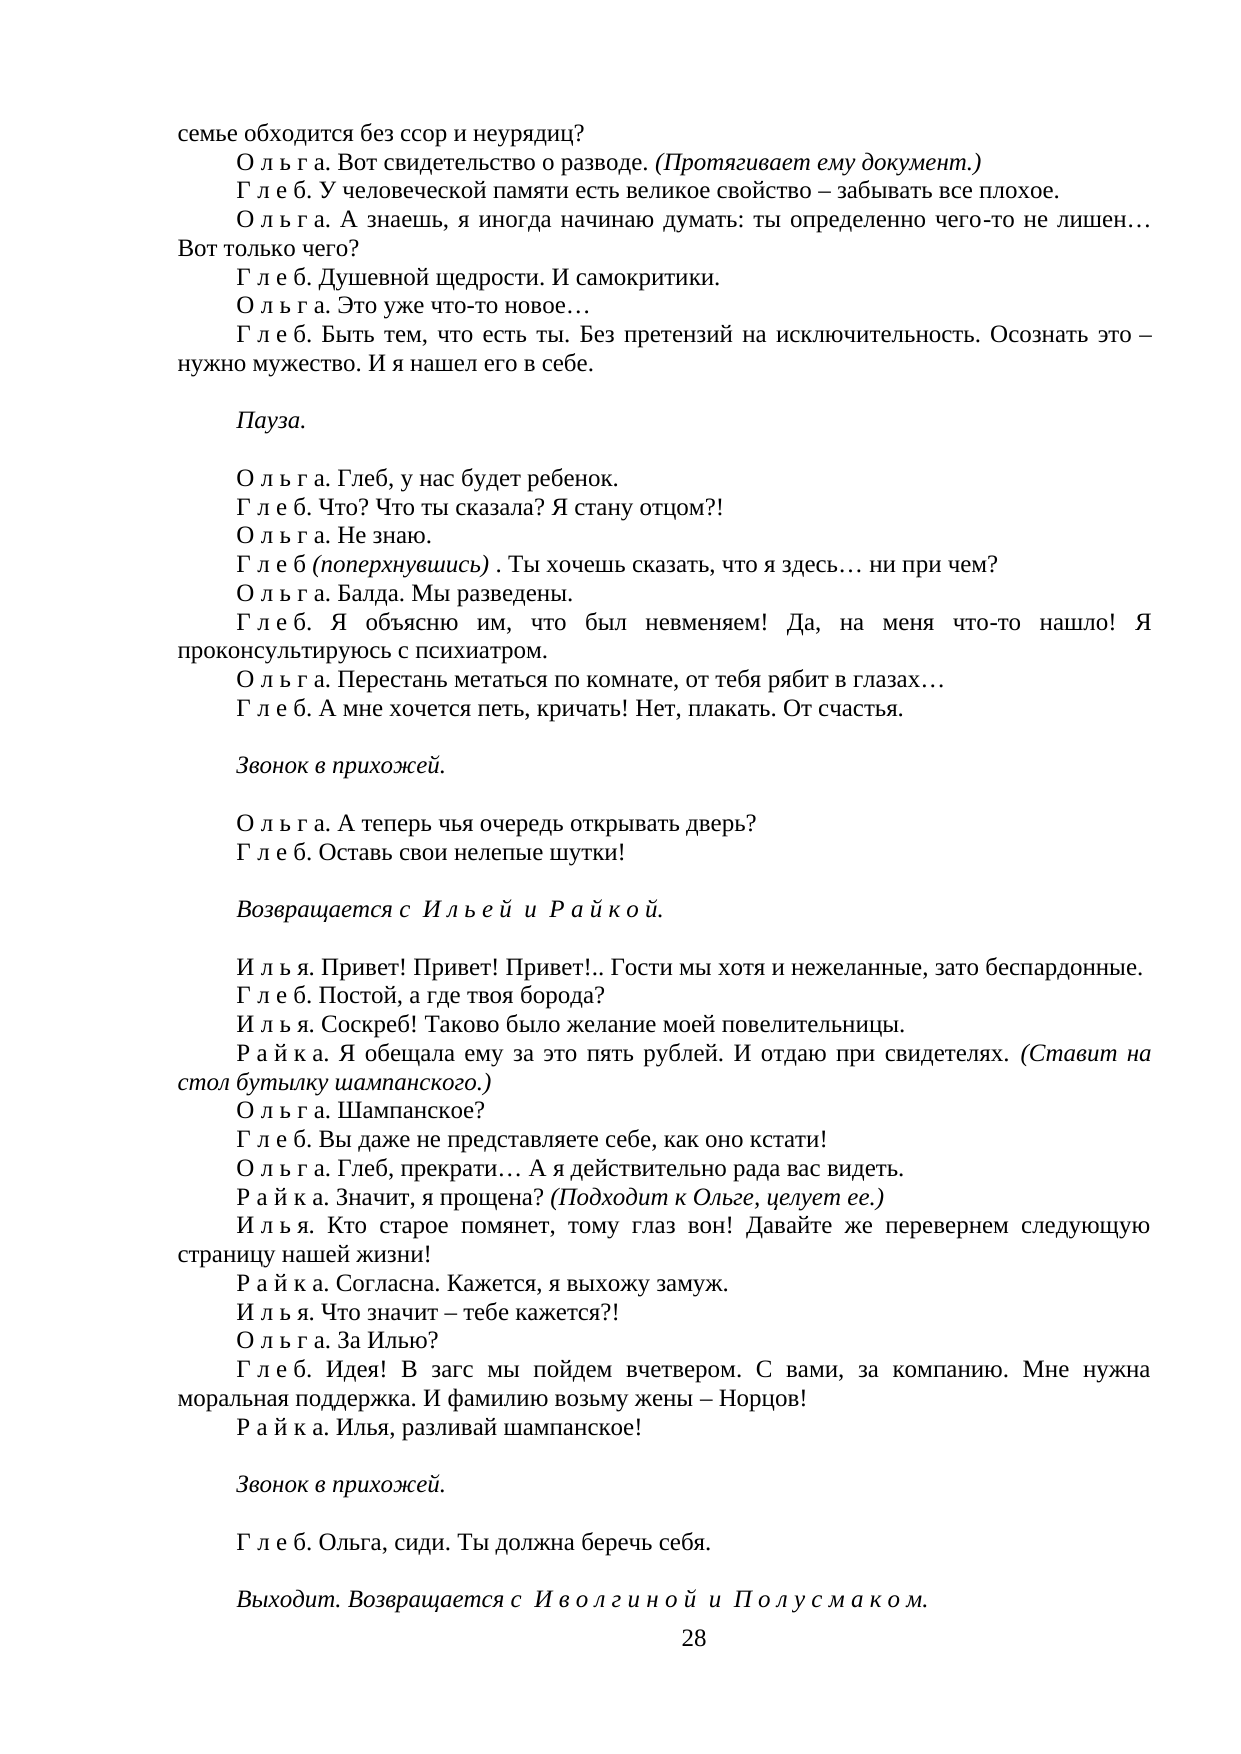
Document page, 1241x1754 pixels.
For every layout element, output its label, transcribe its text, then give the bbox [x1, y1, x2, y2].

text Г л е б. Постой, а где твоя борода? [177, 981, 1152, 1009]
text О л ь г а. Шампанское? [177, 1096, 1152, 1124]
text Г л е б. Душевной щедрости. И самокритики. [177, 262, 1152, 291]
text Г л е б. Я объясню им, что был невменяем! Да, на меня что-то нашло! Я проконсультируюсь с психиатром. [177, 607, 1152, 664]
text О л ь г а. За Илью? [177, 1326, 1152, 1354]
text Звонок в прихожей. [177, 751, 1152, 779]
text Г л е б. Оставь свои нелепые шутки! [177, 837, 1152, 866]
text Р а й к а. Значит, я прощена? (Подходит к Ольге, целует ее.) [177, 1182, 1152, 1211]
text Г л е б. У человеческой памяти есть великое свойство – забывать все плохое. [177, 176, 1152, 204]
text Г л е б. Вы даже не представляете себе, как оно кстати! [177, 1124, 1152, 1153]
text О л ь г а. Балда. Мы разведены. [177, 578, 1152, 607]
text Звонок в прихожей. [177, 1469, 1152, 1498]
text И л ь я. Привет! Привет! Привет!.. Гости мы хотя и нежеланные, зато беспардонные. [177, 952, 1152, 981]
text И л ь я. Соскреб! Таково было желание моей повелительницы. [177, 1009, 1152, 1038]
text Г л е б. Быть тем, что есть ты. Без претензий на исключительность. Осознать это – нужно мужество. И я нашел его в себе. [177, 319, 1152, 377]
text Г л е б. Что? Что ты сказала? Я стану отцом?! [177, 492, 1152, 521]
text Г л е б. Ольга, сиди. Ты должна беречь себя. [177, 1527, 1152, 1556]
text О л ь г а. Не знаю. [177, 521, 1152, 549]
text И л ь я. Что значит – тебе кажется?! [177, 1297, 1152, 1326]
text Р а й к а. Илья, разливай шампанское! [177, 1412, 1152, 1441]
text Г л е б (поперхнувшись) . Ты хочешь сказать, что я здесь… ни при чем? [177, 549, 1152, 578]
text Возвращается с И л ь е й и Р а й к о й. [177, 894, 1152, 923]
text О л ь г а. Перестань метаться по комнате, от тебя рябит в глазах… [177, 664, 1152, 693]
text И л ь я. Кто старое помянет, тому глаз вон! Давайте же перевернем следующую страницу нашей жизни! [177, 1211, 1152, 1268]
text Р а й к а. Я обещала ему за это пять рублей. И отдаю при свидетелях. (Ставит на стол бутылку шампанского.) [177, 1038, 1152, 1096]
text Р а й к а. Согласна. Кажется, я выхожу замуж. [177, 1268, 1152, 1297]
text Г л е б. Идея! В загс мы пойдем вчетвером. С вами, за компанию. Мне нужна моральная поддержка. И фамилию возьму жены – Норцов! [177, 1354, 1152, 1412]
text О л ь г а. Глеб, прекрати… А я действительно рада вас видеть. [177, 1153, 1152, 1182]
text Выходит. Возвращается с И в о л г и н о й и П о л у с м а к о м. [177, 1584, 1152, 1613]
text О л ь г а. А теперь чья очередь открывать дверь? [177, 808, 1152, 837]
text О л ь г а. Это уже что-то новое… [177, 291, 1152, 319]
text О л ь г а. А знаешь, я иногда начинаю думать: ты определенно чего-то не лишен… Вот только чего? [177, 204, 1152, 262]
text Г л е б. А мне хочется петь, кричать! Нет, плакать. От счастья. [177, 693, 1152, 722]
text Пауза. [177, 406, 1152, 434]
text О л ь г а. Глеб, у нас будет ребенок. [177, 463, 1152, 492]
text О л ь г а. Вот свидетельство о разводе. (Протягивает ему документ.) [177, 147, 1152, 176]
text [177, 118, 1152, 147]
